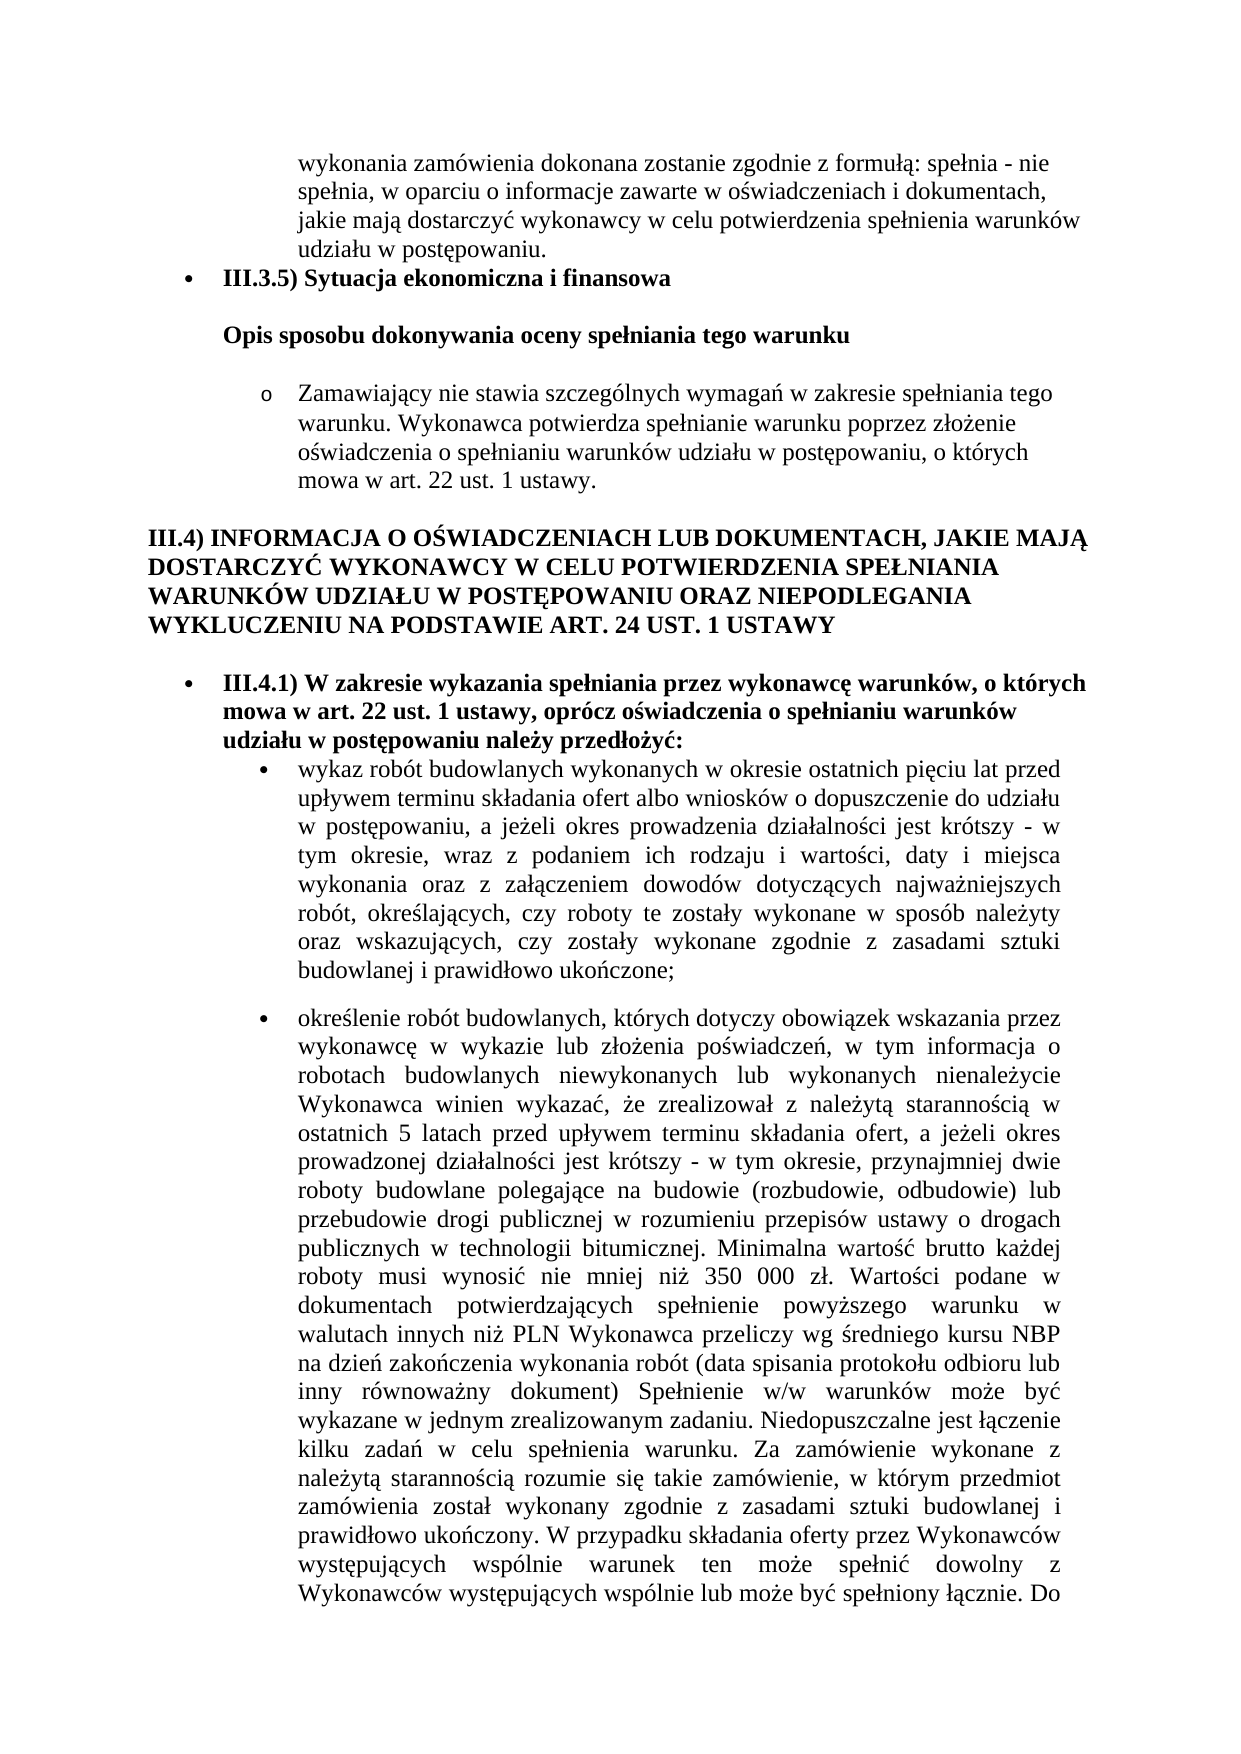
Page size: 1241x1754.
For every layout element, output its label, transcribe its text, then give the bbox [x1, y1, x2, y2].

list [260, 148, 1093, 263]
list III.3.5) Sytuacja ekonomiczna i finansowa [185, 263, 1093, 291]
list III.4.1) W zakresie wykazania spełniania przez wykonawcę warunków, o których mowa w art. 22 ust. 1 ustawy, oprócz oświadczenia o spełnianiu warunków udziału w postępowaniu należy przedłożyć: [185, 668, 1093, 754]
text Opis sposobu dokonywania oceny spełniania tego warunku [223, 321, 1093, 349]
list wykaz robót budowlanych wykonanych w okresie ostatnich pięciu lat przed upływem terminu składania ofert albo wniosków o dopuszczenie do udziału w postępowaniu, a jeżeli okres prowadzenia działalności jest krótszy - w tym okresie, wraz z podaniem ich rodzaju i wartości, daty i miejsca wykonania oraz z załączeniem dowodów dotyczących najważniejszych robót, określających, czy roboty te zostały wykonane w sposób należyty oraz wskazujących, czy zostały wykonane zgodnie z zasadami sztuki budowlanej i prawidłowo ukończone; [260, 754, 1061, 984]
text III.4) INFORMACJA O OŚWIADCZENIACH LUB DOKUMENTACH, JAKIE MAJĄ DOSTARCZYĆ WYKONAWCY W CELU POTWIERDZENIA SPEŁNIANIA WARUNKÓW UDZIAŁU W POSTĘPOWANIU ORAZ NIEPODLEGANIA WYKLUCZENIU NA PODSTAWIE ART. 24 UST. 1 USTAWY [148, 523, 1093, 638]
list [260, 1003, 1061, 1606]
list Zamawiający nie stawia szczególnych wymagań w zakresie spełniania tego warunku. Wykonawca potwierdza spełnianie warunku poprzez złożenie oświadczenia o spełnianiu warunków udziału w postępowaniu, o których mowa w art. 22 ust. 1 ustawy. [260, 378, 1093, 494]
